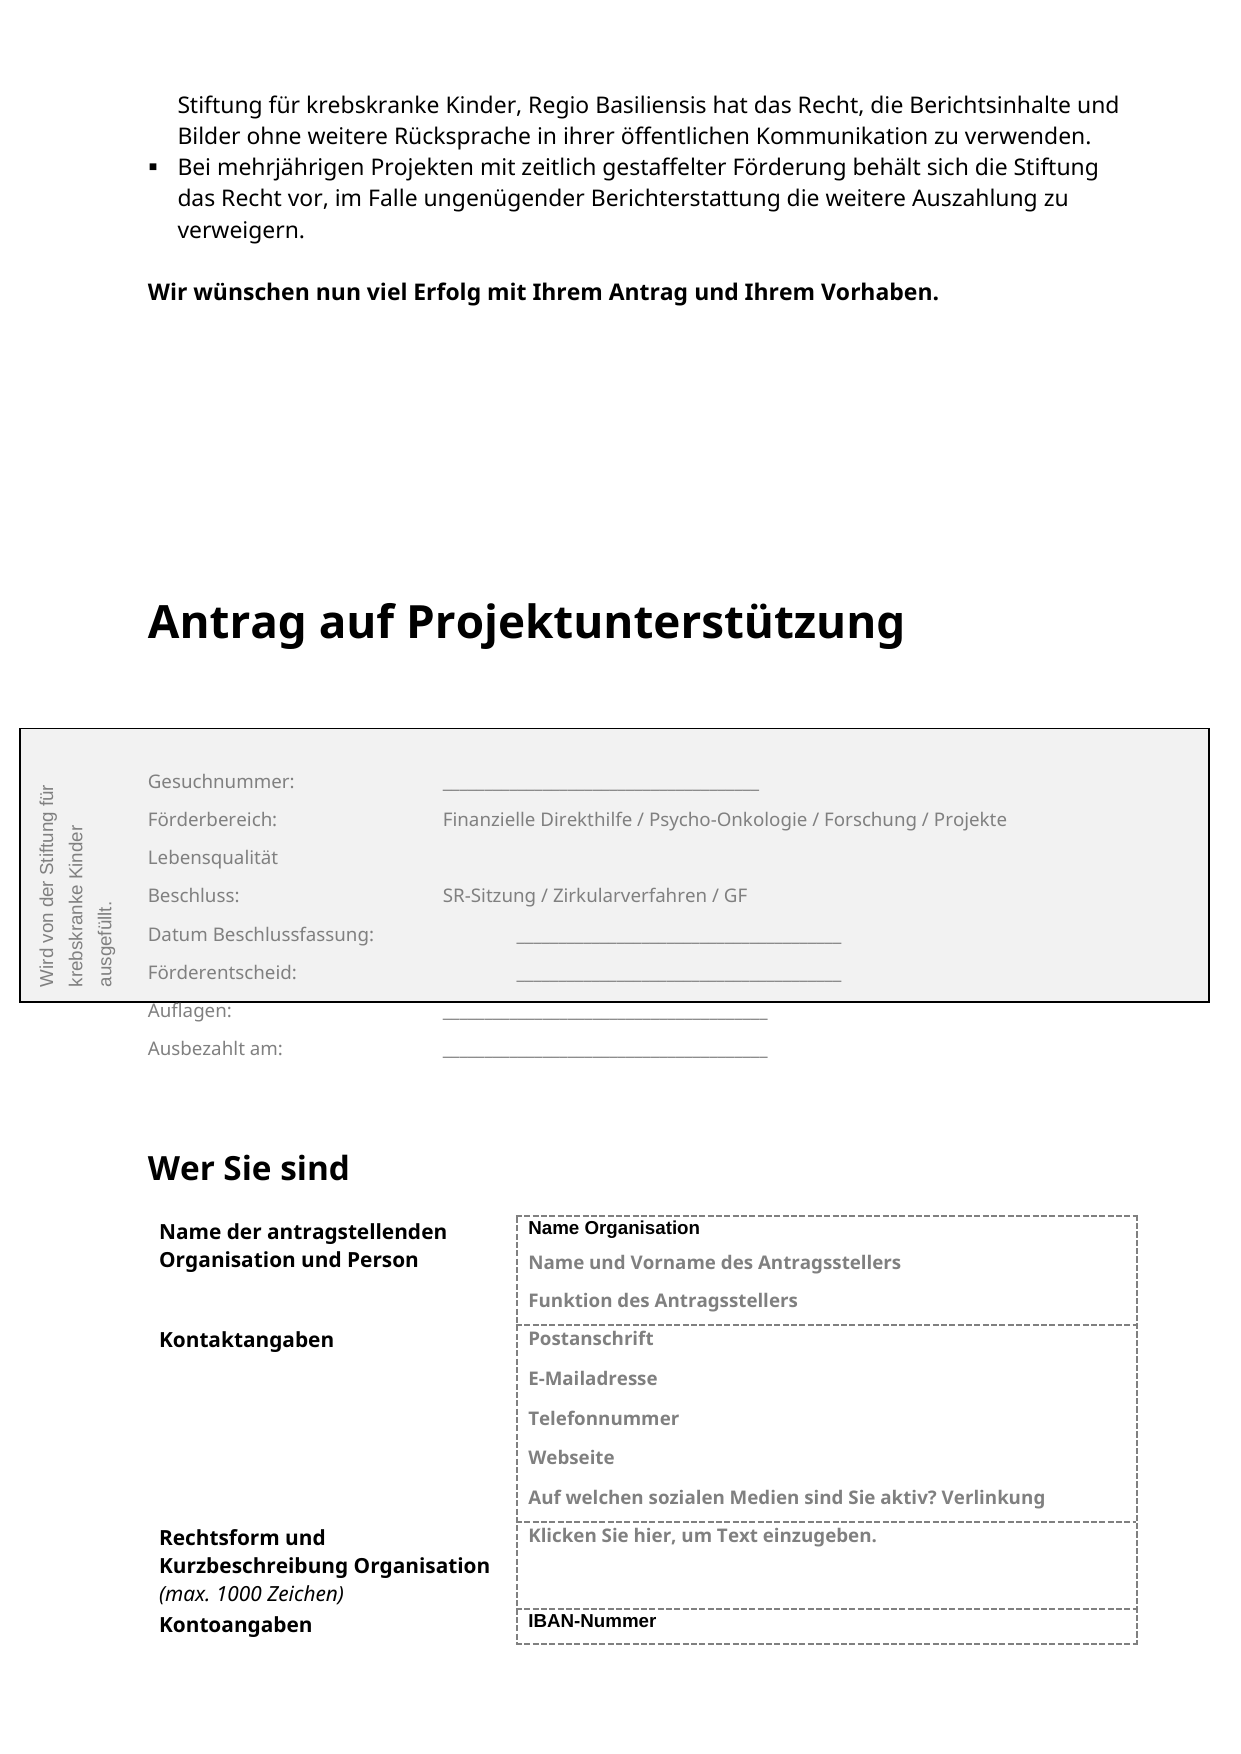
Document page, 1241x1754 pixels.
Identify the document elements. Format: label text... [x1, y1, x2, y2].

table_header [517, 1215, 1137, 1323]
text Förderentscheid: _______________________________________ [148, 959, 1137, 985]
text Wir wünschen nun viel Erfolg mit Ihrem Antrag und Ihrem Vorhaben. [148, 276, 1137, 307]
text Förderbereich: Finanzielle Direkthilfe / Psycho-Onkologie / Forschung / Projekte Lebensqualität Beschluss: SR-Sitzung / Zirkularverfahren / GF [148, 806, 1137, 908]
text Wer Sie sind [148, 1144, 1137, 1190]
table_header Name der antragstellenden Organisation und Person [148, 1215, 517, 1323]
table_cell Kontaktangaben [148, 1324, 517, 1521]
table_cell [517, 1324, 1137, 1521]
list Bei mehrjährigen Projekten mit zeitlich gestaffelter Förderung behält sich die Stiftung das Recht vor, im Falle ungenügender Berichterstattung die weitere Auszahlung zu verweigern. [148, 151, 1137, 245]
text Ausbezahlt am: _______________________________________ [148, 1036, 1137, 1061]
table_cell [517, 1608, 1137, 1642]
table_cell Rechtsform und Kurzbeschreibung Organisation (max. 1000 Zeichen) [148, 1521, 517, 1608]
text Antrag auf Projektunterstützung [148, 589, 1137, 651]
table_cell [517, 1521, 1137, 1608]
text Gesuchnummer: ______________________________________ [148, 768, 1137, 793]
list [148, 89, 1137, 151]
text Auflagen: _______________________________________ [148, 997, 1137, 1023]
table_cell Kontoangaben [148, 1608, 517, 1642]
text Datum Beschlussfassung: _______________________________________ [148, 921, 1137, 946]
